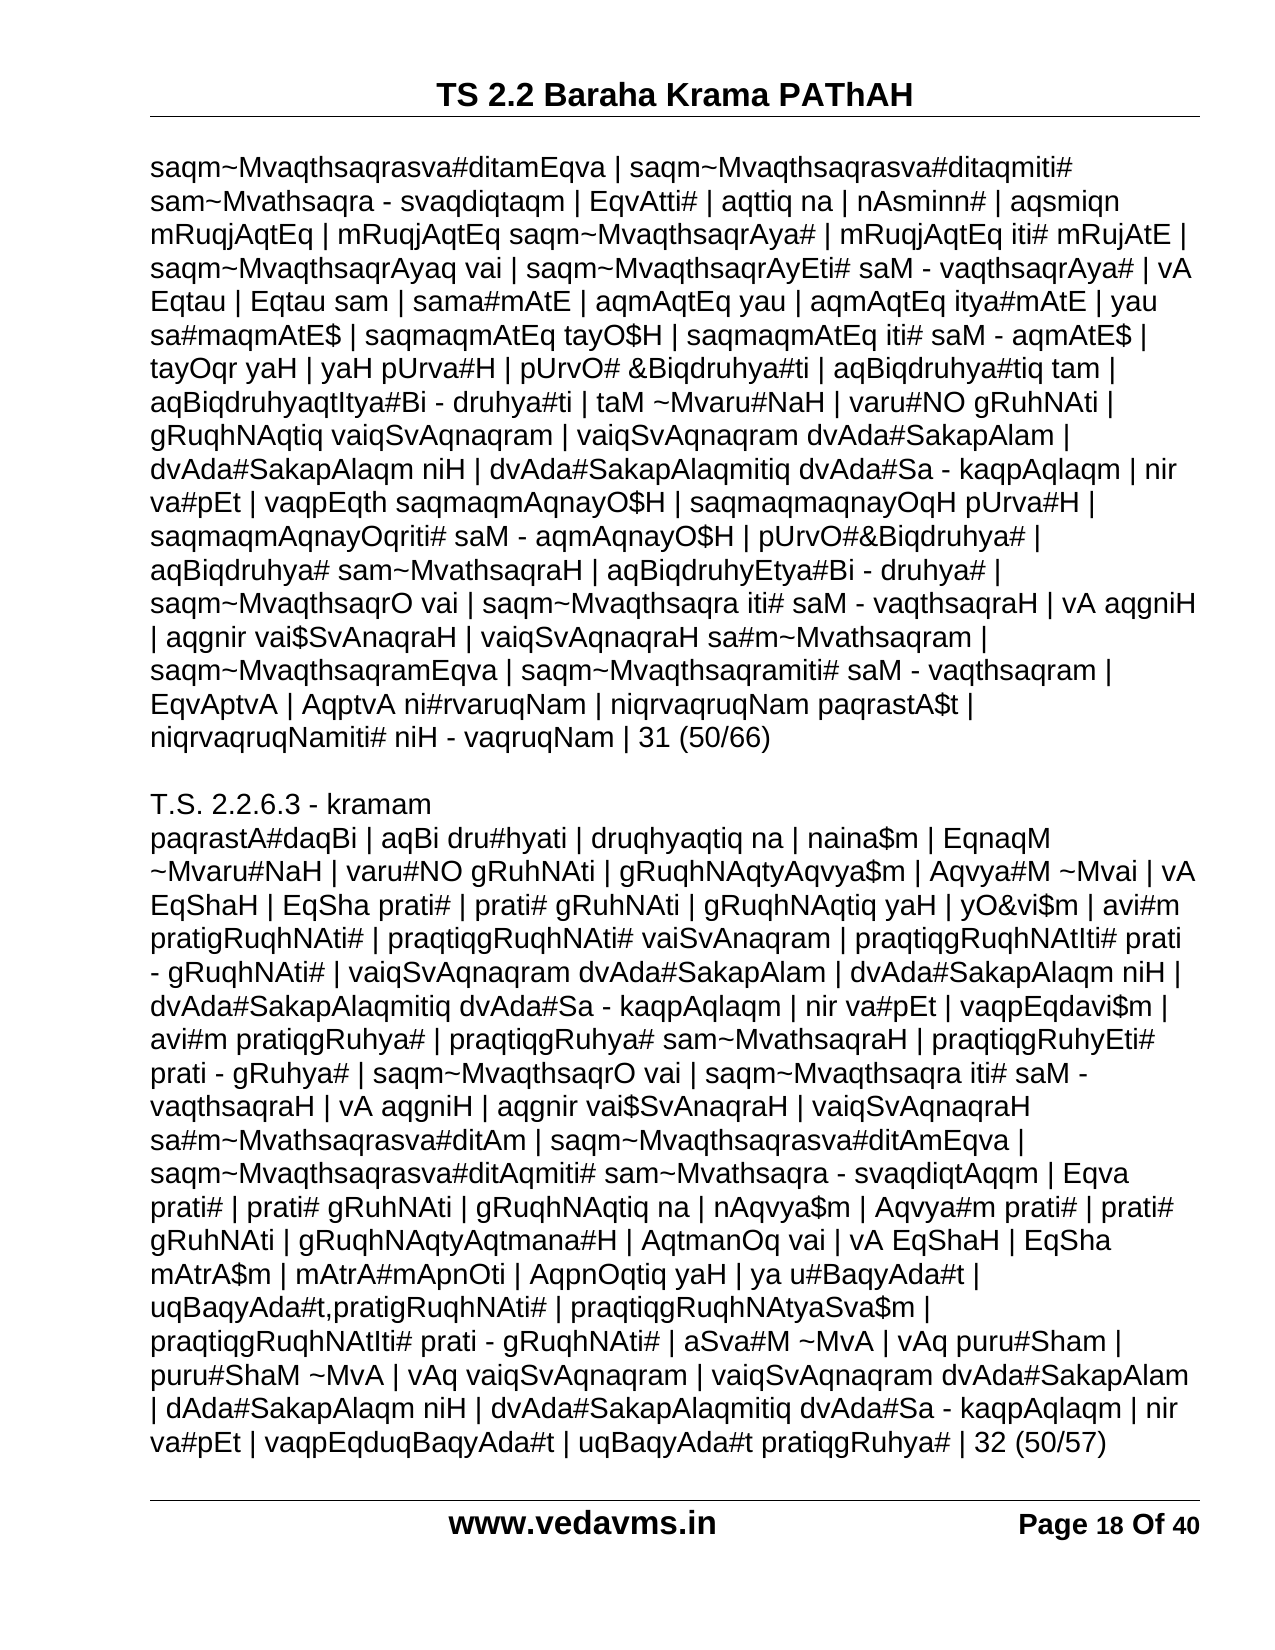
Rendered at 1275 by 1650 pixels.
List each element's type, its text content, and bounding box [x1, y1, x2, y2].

text paqrastA#daqBi | aqBi dru#hyati | druqhyaqtiq na | naina$m | EqnaqM ~Mvaru#NaH | varu#NO gRuhNAti | gRuqhNAqtyAqvya$m | Aqvya#M ~Mvai | vA EqShaH | EqSha prati# | prati# gRuhNAti | gRuqhNAqtiq yaH | yO&vi$m | avi#m pratigRuqhNAti# | praqtiqgRuqhNAti# vaiSvAnaqram | praqtiqgRuqhNAtIti# prati - gRuqhNAti# | vaiqSvAqnaqram dvAda#SakapAlam | dvAda#SakapAlaqm niH | dvAda#SakapAlaqmitiq dvAda#Sa - kaqpAqlaqm | nir va#pEt | vaqpEqdavi$m | avi#m pratiqgRuhya# | praqtiqgRuhya# sam~MvathsaqraH | praqtiqgRuhyEti# prati - gRuhya# | saqm~MvaqthsaqrO vai | saqm~Mvaqthsaqra iti# saM - vaqthsaqraH | vA aqgniH | aqgnir vai$SvAnaqraH | vaiqSvAqnaqraH sa#m~Mvathsaqrasva#ditAm | saqm~Mvaqthsaqrasva#ditAmEqva | saqm~Mvaqthsaqrasva#ditAqmiti# sam~Mvathsaqra - svaqdiqtAqqm | Eqva prati# | prati# gRuhNAti | gRuqhNAqtiq na | nAqvya$m | Aqvya#m prati# | prati# gRuhNAti | gRuqhNAqtyAqtmana#H | AqtmanOq vai | vA EqShaH | EqSha mAtrA$m | mAtrA#mApnOti | AqpnOqtiq yaH | ya u#BaqyAda#t | uqBaqyAda#t,pratigRuqhNAti# | praqtiqgRuqhNAtyaSva$m | praqtiqgRuqhNAtIti# prati - gRuqhNAti# | aSva#M ~MvA | vAq puru#Sham | puru#ShaM ~MvA | vAq vaiqSvAqnaqram | vaiqSvAqnaqram dvAda#SakapAlam | dAda#SakapAlaqm niH | dvAda#SakapAlaqmitiq dvAda#Sa - kaqpAqlaqm | nir va#pEt | vaqpEqduqBaqyAda#t | uqBaqyAda#t pratiqgRuhya# | 32 (50/57) [150, 821, 1200, 1458]
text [150, 150, 1200, 754]
text T.S. 2.2.6.3 - kramam [150, 787, 1200, 821]
